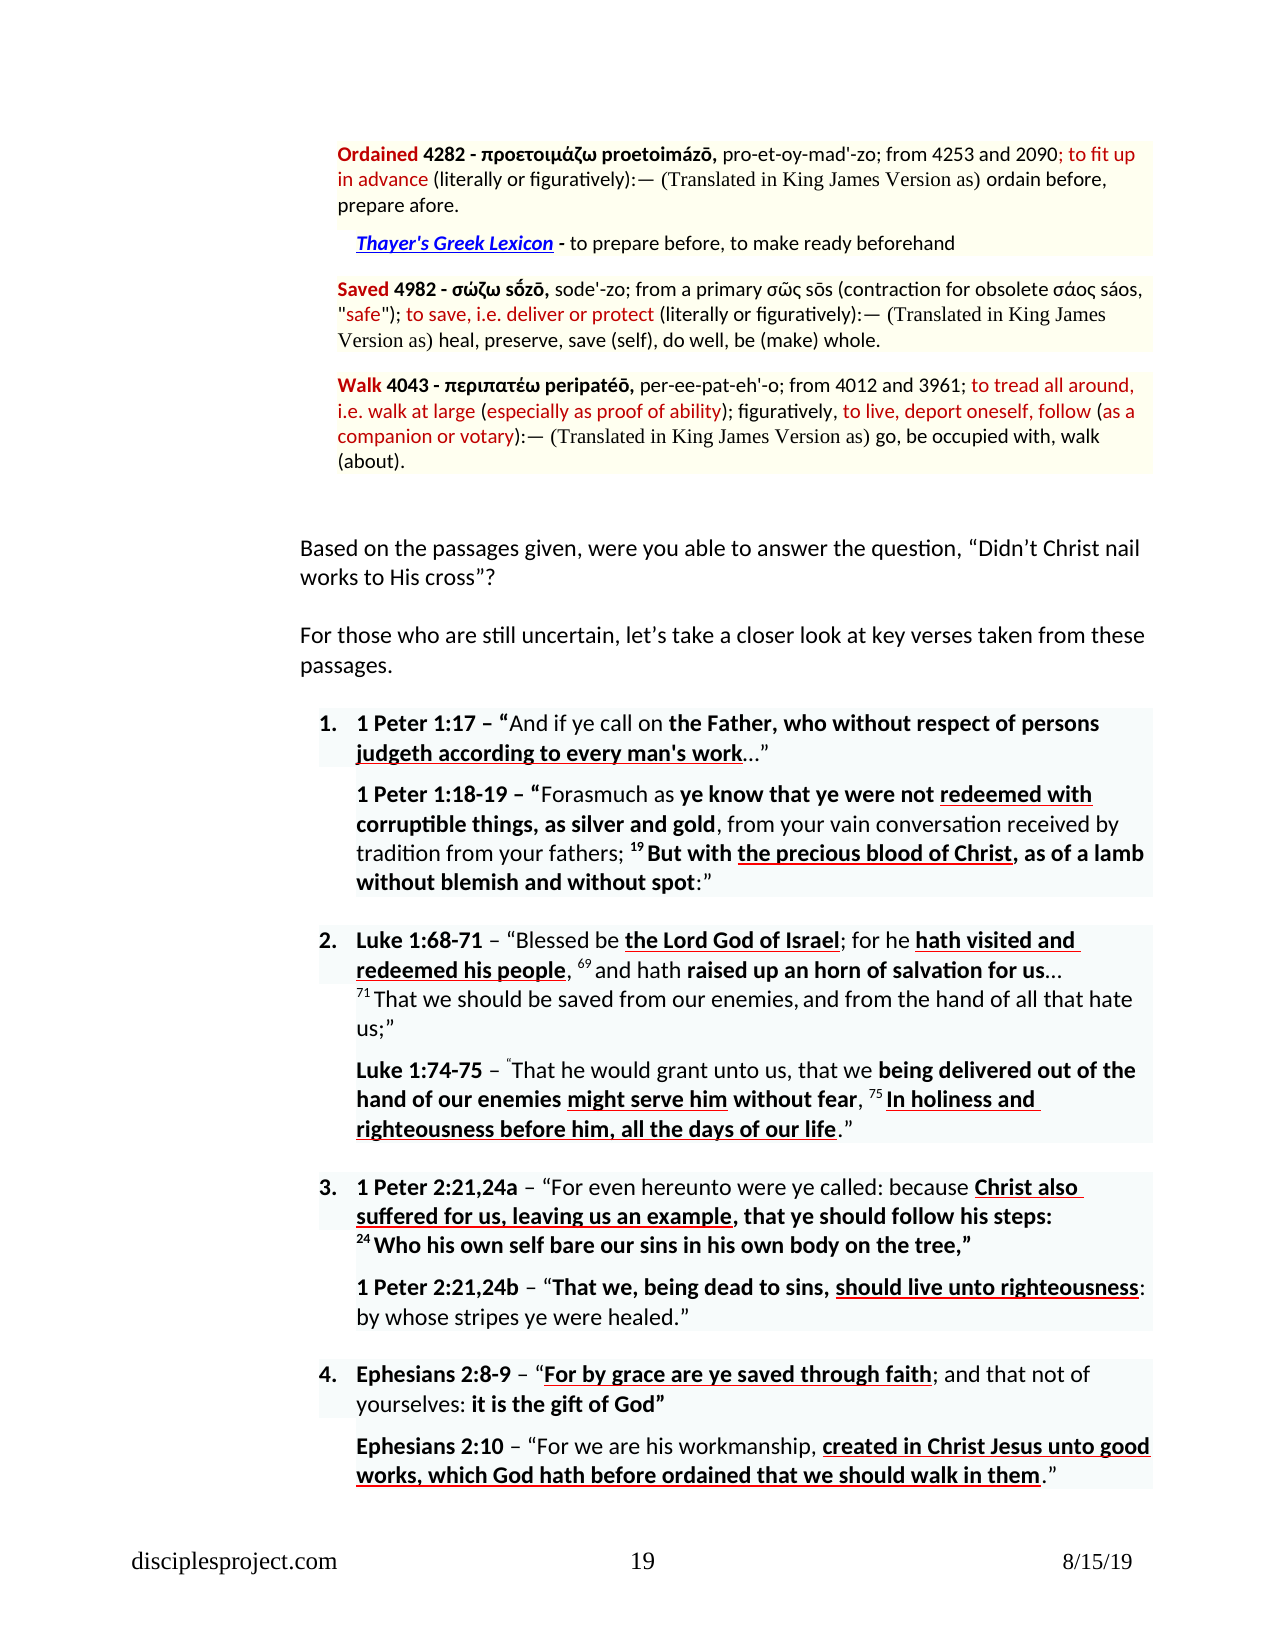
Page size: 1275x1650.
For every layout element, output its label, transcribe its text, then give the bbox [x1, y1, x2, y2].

list Ephesians 2:8-9 – “For by grace are ye saved through faith; and that not of yourselves: it is the gift of God” [319, 1359, 1153, 1418]
text Ordained 4282 - προετοιμάζω proetoimázō, pro-et-oy-mad'-zo; from 4253 and 2090; to fit up in advance (literally or figuratively):— (Translated in King James Version as) ordain before, prepare afore. [337, 141, 1153, 217]
text Based on the passages given, were you able to answer the question, “Didn’t Christ nail works to His cross”? [300, 533, 1153, 591]
text For those who are still uncertain, let’s take a closer look at key verses taken from these passages. [300, 621, 1153, 679]
text 1 Peter 2:21,24b – “That we, being dead to sins, should live unto righteousness: by whose stripes ye were healed.” [356, 1272, 1153, 1331]
text Thayer's Greek Lexicon - to prepare before, to make ready beforehand [356, 230, 1153, 256]
text 71 That we should be saved from our enemies, and from the hand of all that hate us;” [356, 984, 1153, 1042]
text Luke 1:74-75 – “That he would grant unto us, that we being delivered out of the hand of our enemies might serve him without fear, 75 In holiness and righteousness before him, all the days of our life.” [356, 1055, 1153, 1143]
text 24 Who his own self bare our sins in his own body on the tree,” [356, 1230, 1153, 1259]
list 1 Peter 1:17 – “And if ye call on the Father, who without respect of persons judgeth according to every man's work…” [319, 708, 1153, 767]
text Walk 4043 - περιπατέω peripatéō, per-ee-pat-eh'-o; from 4012 and 3961; to tread all around, i.e. walk at large (especially as proof of ability); figuratively, to live, deport oneself, follow (as a companion or votary):— (Translated in King James Version as) go, be occupied with, walk (about). [337, 372, 1153, 474]
list Luke 1:68-71 – “Blessed be the Lord God of Israel; for he hath visited and redeemed his people, 69 and hath raised up an horn of salvation for us… [319, 925, 1153, 984]
text Ephesians 2:10 – “For we are his workmanship, created in Christ Jesus unto good works, which God hath before ordained that we should walk in them.” [356, 1431, 1153, 1489]
text Saved 4982 - σώζω sṓzō, sode'-zo; from a primary σῶς sōs (contraction for obsolete σάος sáos, "safe"); to save, i.e. deliver or protect (literally or figuratively):— (Translated in King James Version as) heal, preserve, save (self), do well, be (make) whole. [337, 276, 1153, 352]
text 1 Peter 1:18-19 – “Forasmuch as ye know that ye were not redeemed with corruptible things, as silver and gold, from your vain conversation received by tradition from your fathers; 19 But with the precious blood of Christ, as of a lamb without blemish and without spot:” [356, 779, 1153, 897]
list 1 Peter 2:21,24a – “For even hereunto were ye called: because Christ also suffered for us, leaving us an example, that ye should follow his steps: [319, 1172, 1153, 1230]
